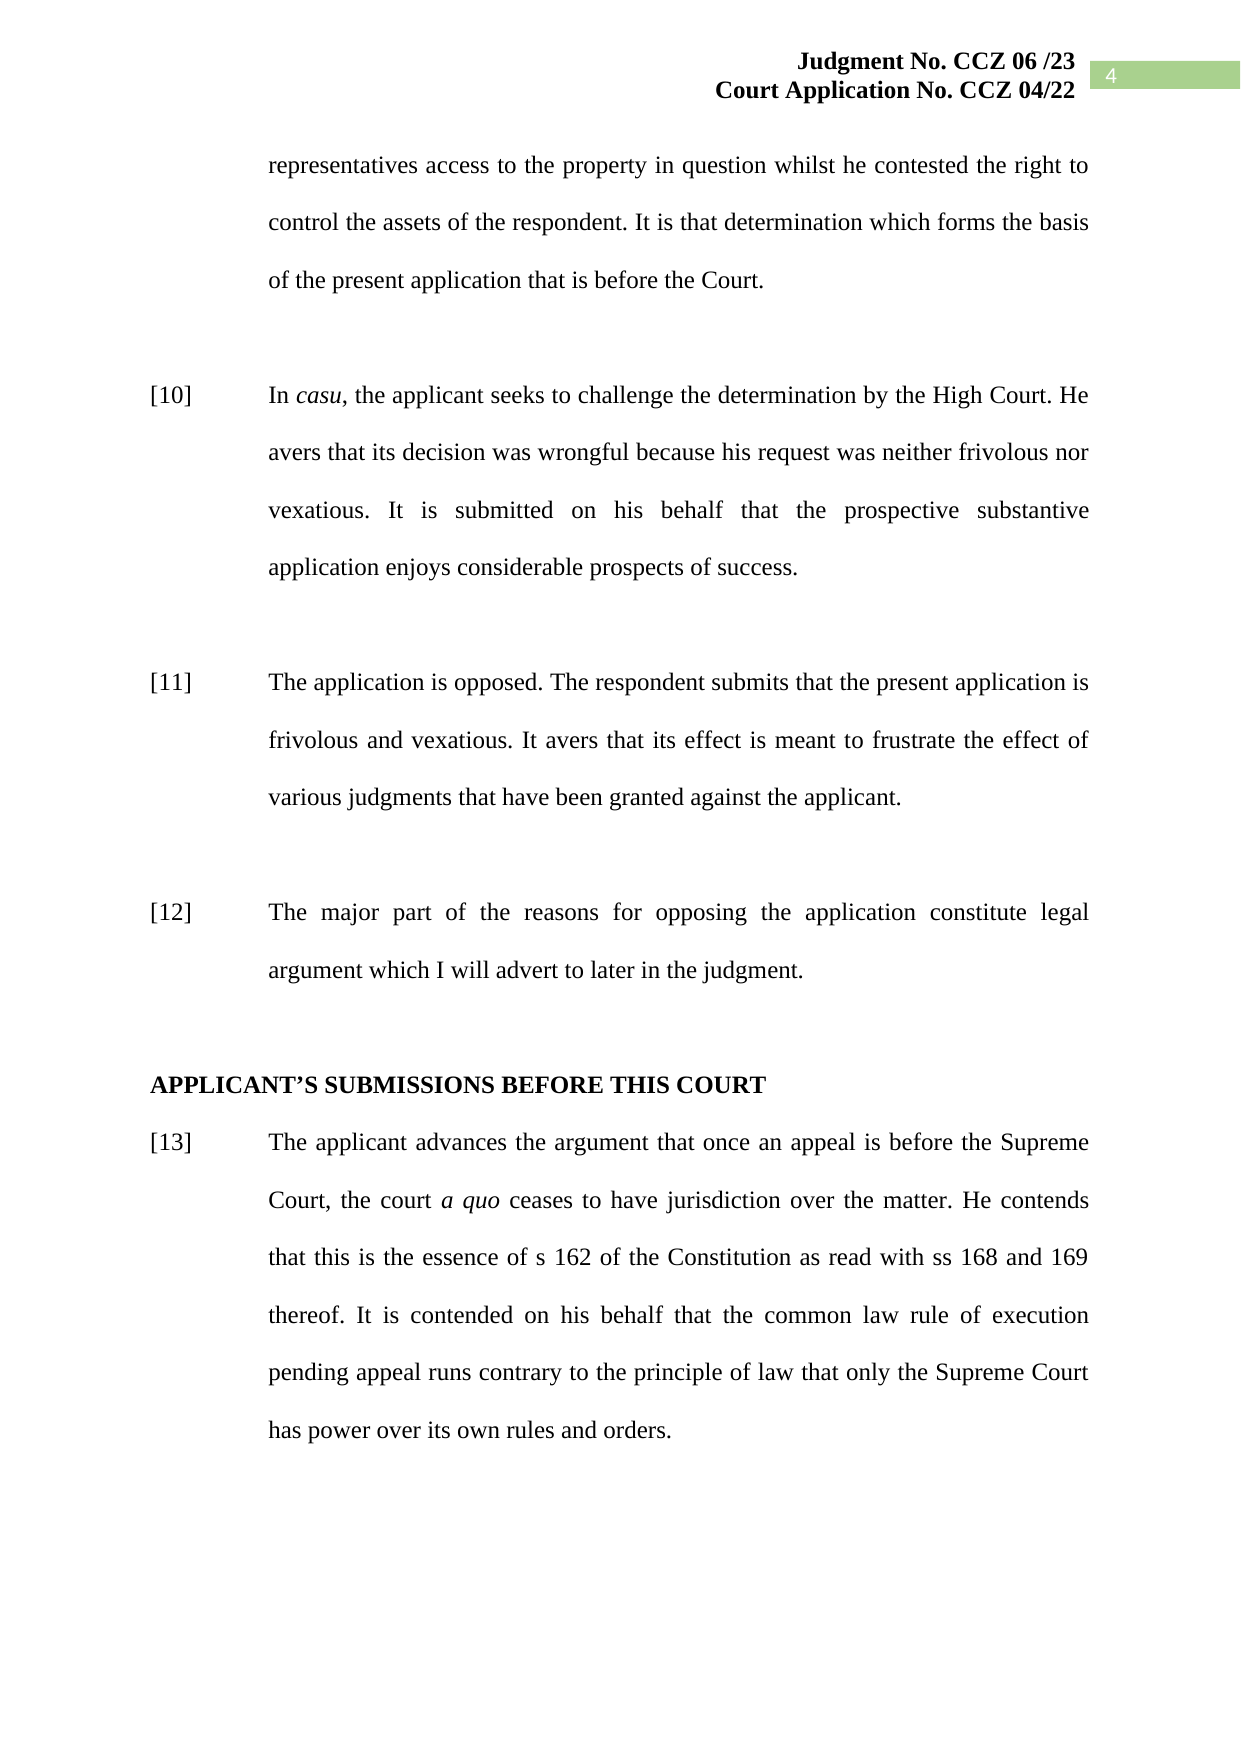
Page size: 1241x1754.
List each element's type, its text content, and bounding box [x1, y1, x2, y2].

text APPLICANT’S SUBMISSIONS BEFORE THIS COURT [150, 1070, 1090, 1099]
text [10] In casu, the applicant seeks to challenge the determination by the High Court. He avers that its decision was wrongful because his request was neither frivolous nor vexatious. It is submitted on his behalf that the prospective substantive application enjoys considerable prospects of success. [150, 380, 1090, 581]
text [150, 150, 1090, 294]
text [12] The major part of the reasons for opposing the application constitute legal argument which I will advert to later in the judgment. [150, 897, 1090, 984]
text [11] The application is opposed. The respondent submits that the present application is frivolous and vexatious. It avers that its effect is meant to frustrate the effect of various judgments that have been granted against the applicant. [150, 667, 1090, 811]
text [13] The applicant advances the argument that once an appeal is before the Supreme Court, the court a quo ceases to have jurisdiction over the matter. He contends that this is the essence of s 162 of the Constitution as read with ss 168 and 169 thereof. It is contended on his behalf that the common law rule of execution pending appeal runs contrary to the principle of law that only the Supreme Court has power over its own rules and orders. [150, 1127, 1090, 1444]
